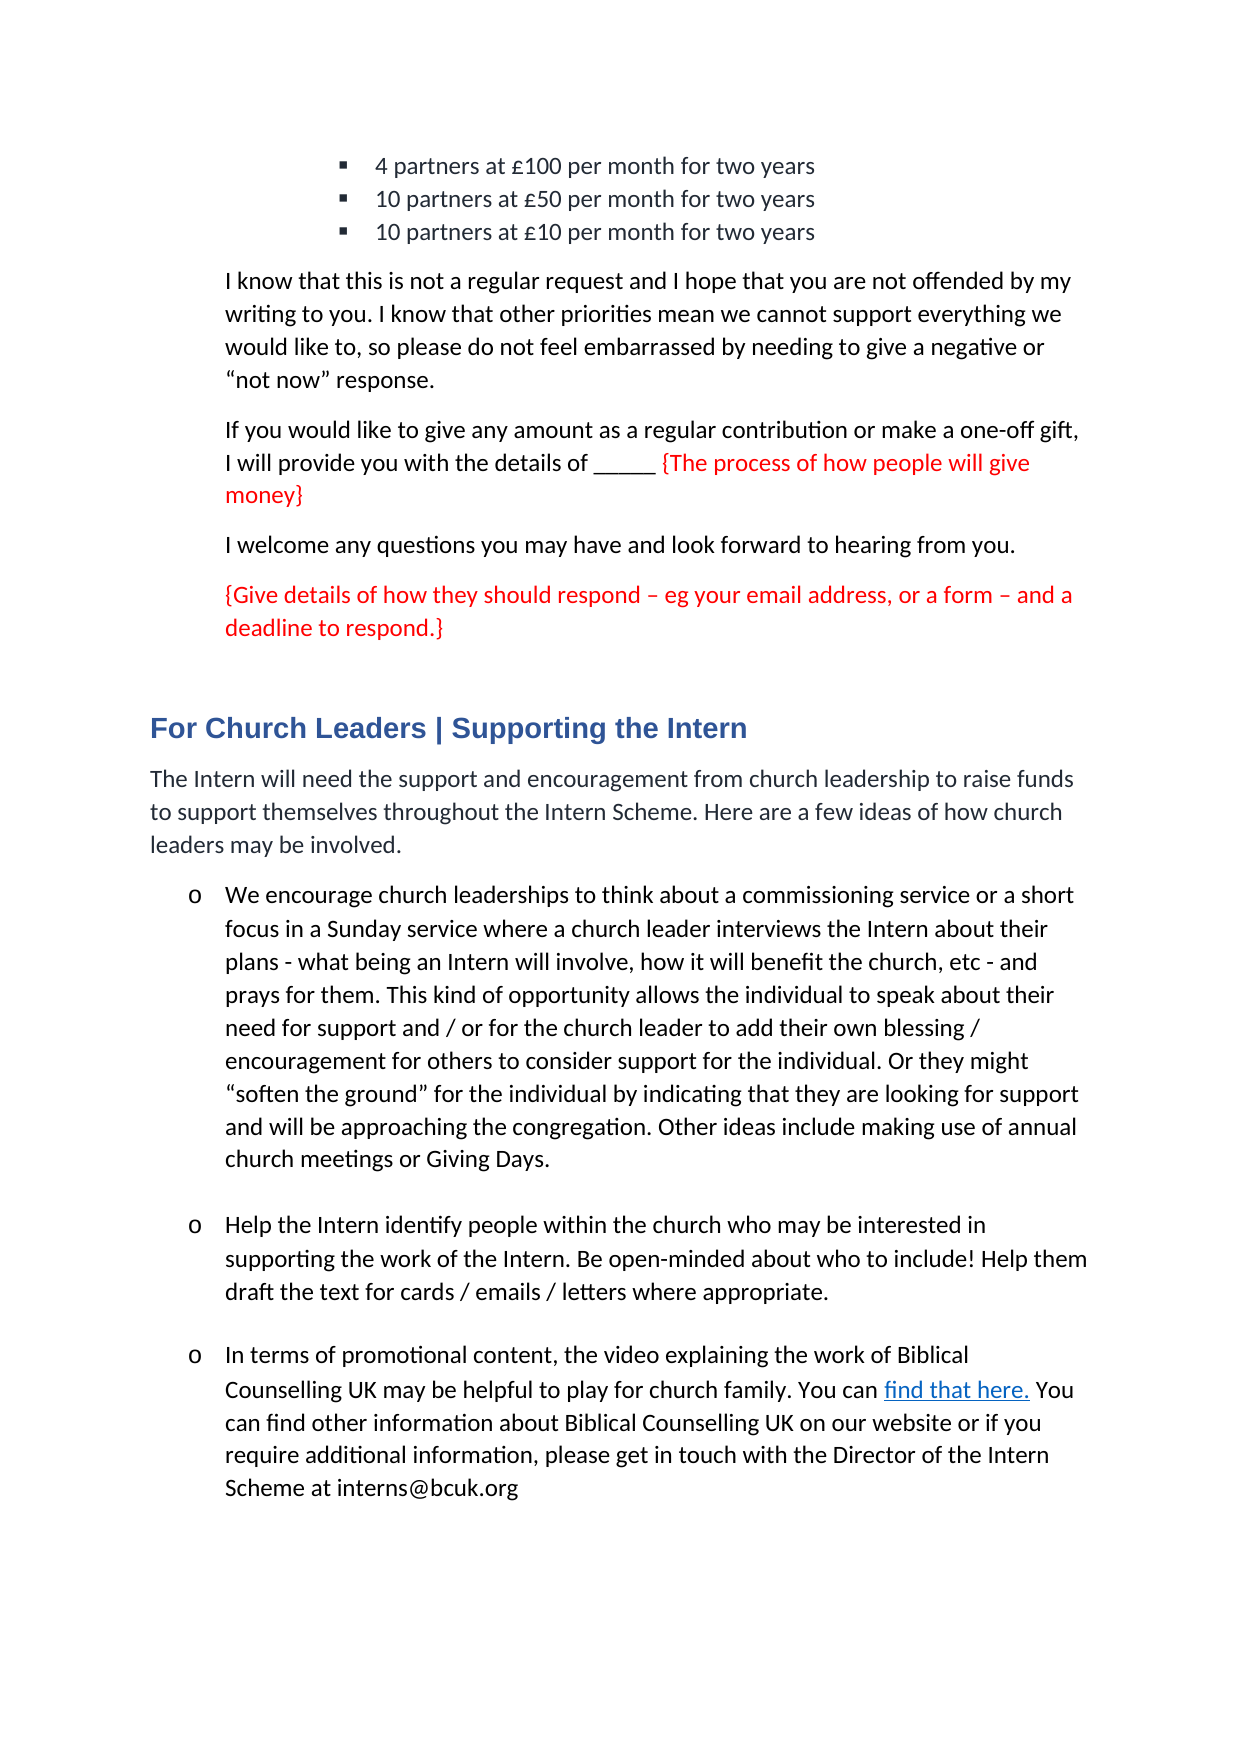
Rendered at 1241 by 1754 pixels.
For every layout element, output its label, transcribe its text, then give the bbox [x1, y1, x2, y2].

list 4 partners at £100 per month for two years [337, 150, 1090, 181]
text I welcome any questions you may have and look forward to hearing from you. [225, 529, 1090, 560]
text If you would like to give any amount as a regular contribution or make a one-off gift, I will provide you with the details of _____ {The process of how people will give money} [225, 414, 1090, 510]
list Help the Intern identify people within the church who may be interested in supporting the work of the Intern. Be open-minded about who to include! Help them draft the text for cards / emails / letters where appropriate. [187, 1209, 1090, 1307]
text I know that this is not a regular request and I hope that you are not offended by my writing to you. I know that other priorities mean we cannot support everything we would like to, so please do not feel embarrassed by needing to give a negative or “not now” response. [225, 265, 1090, 395]
text {Give details of how they should respond – eg your email address, or a form – and a deadline to respond.} [225, 579, 1090, 642]
list 10 partners at £50 per month for two years [337, 183, 1090, 213]
list In terms of promotional content, the video explaining the work of Biblical Counselling UK may be helpful to play for church family. You can find that here. You can find other information about Biblical Counselling UK on our website or if you require additional information, please get in touch with the Director of the Intern Scheme at interns@bcuk.org [187, 1340, 1090, 1503]
list We encourage church leaderships to think about a commissioning service or a short focus in a Sunday service where a church leader interviews the Intern about their plans - what being an Intern will involve, how it will benefit the church, etc - and prays for them. This kind of opportunity allows the individual to speak about their need for support and / or for the church leader to add their own blessing / encouragement for others to consider support for the individual. Or they might “soften the ground” for the individual by indicating that they are looking for support and will be approaching the congregation. Other ideas include making use of annual church meetings or Giving Days. [187, 879, 1090, 1174]
text The Intern will need the support and encouragement from church leadership to raise funds to support themselves throughout the Intern Scheme. Here are a few ideas of how church leaders may be involved. [150, 764, 1090, 860]
list 10 partners at £10 per month for two years [337, 216, 1090, 246]
text For Church Leaders | Supporting the Intern [150, 711, 1090, 744]
